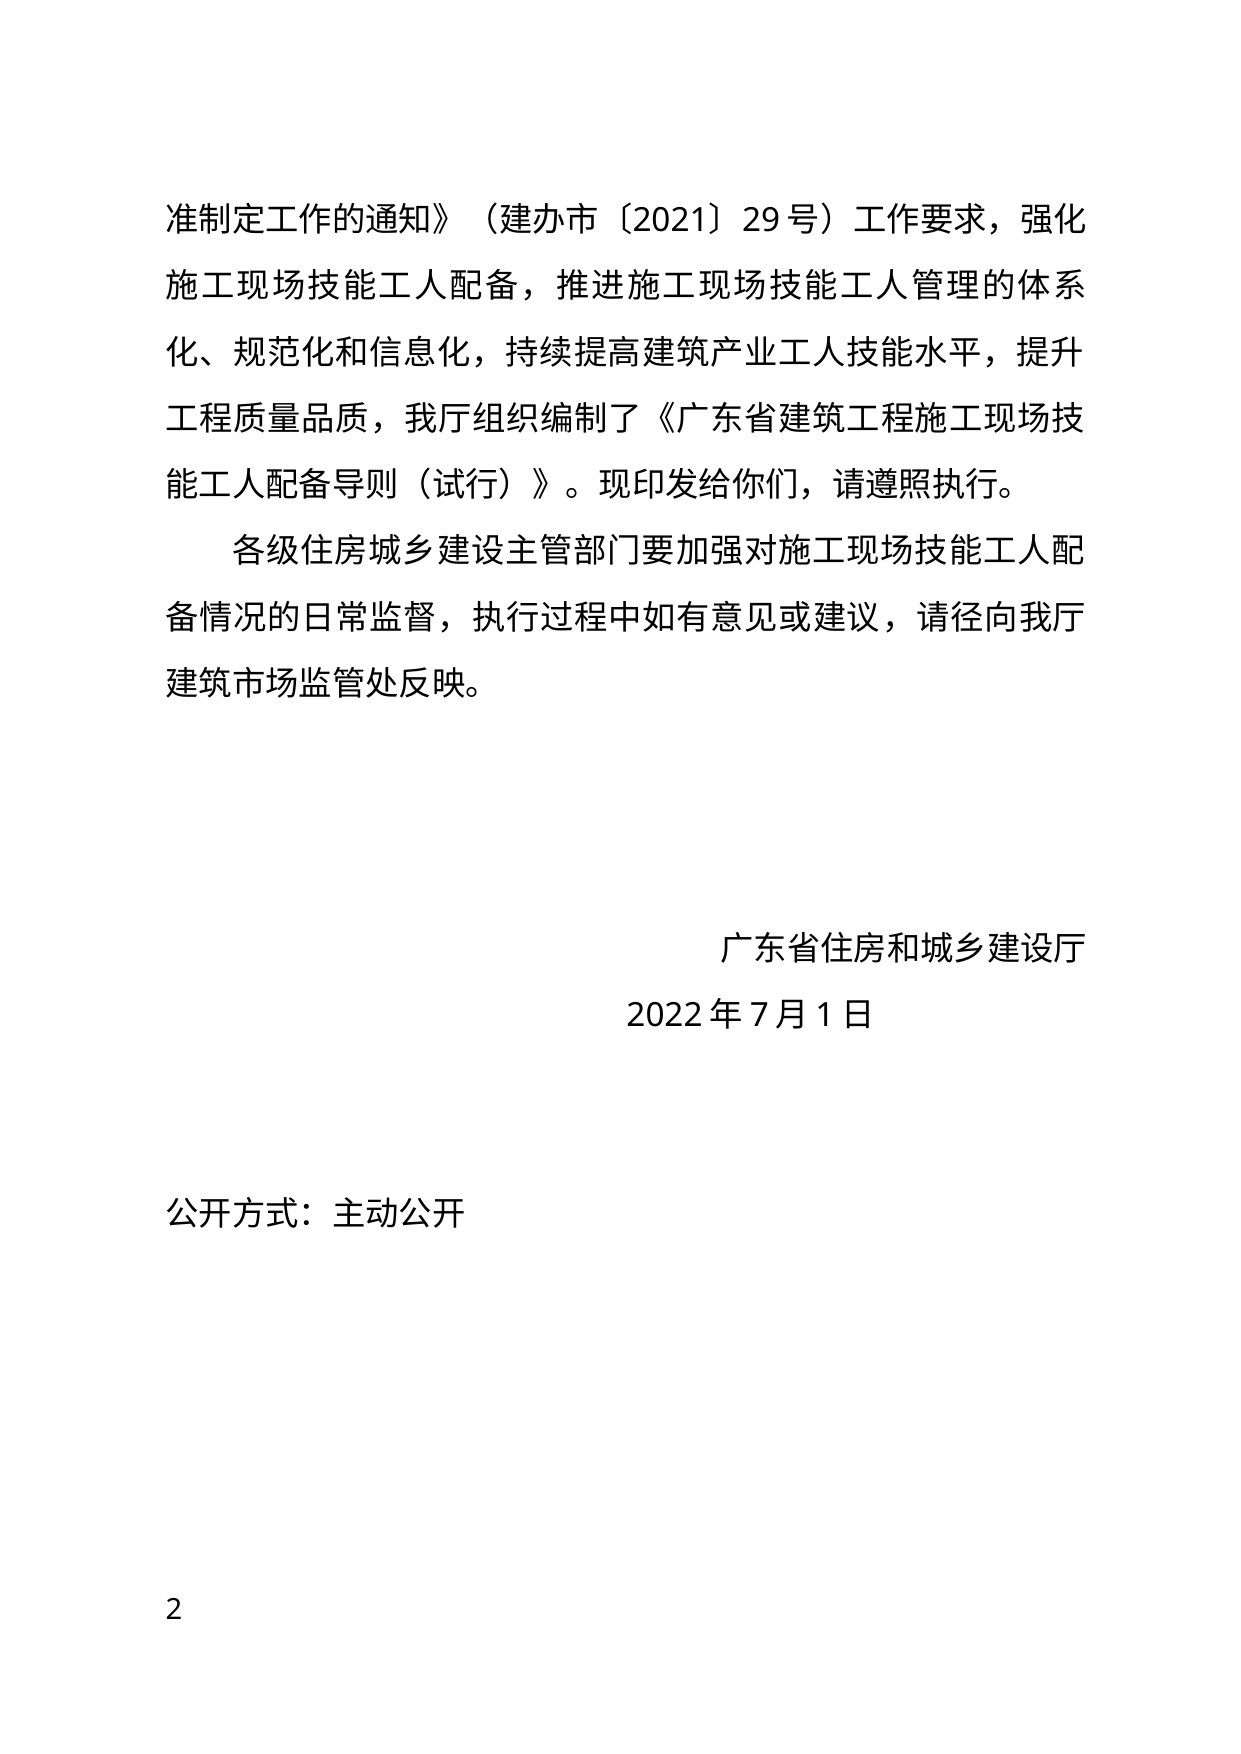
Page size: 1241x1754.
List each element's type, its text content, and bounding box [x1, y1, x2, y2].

text 公开方式：主动公开 [165, 1178, 1087, 1244]
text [165, 184, 1087, 515]
text 2022年7月1日 [165, 979, 1087, 1045]
text 广东省住房和城乡建设厅 [165, 913, 1087, 979]
text 各级住房城乡建设主管部门要加强对施工现场技能工人配备情况的日常监督，执行过程中如有意见或建议，请径向我厅建筑市场监管处反映。 [165, 515, 1087, 714]
